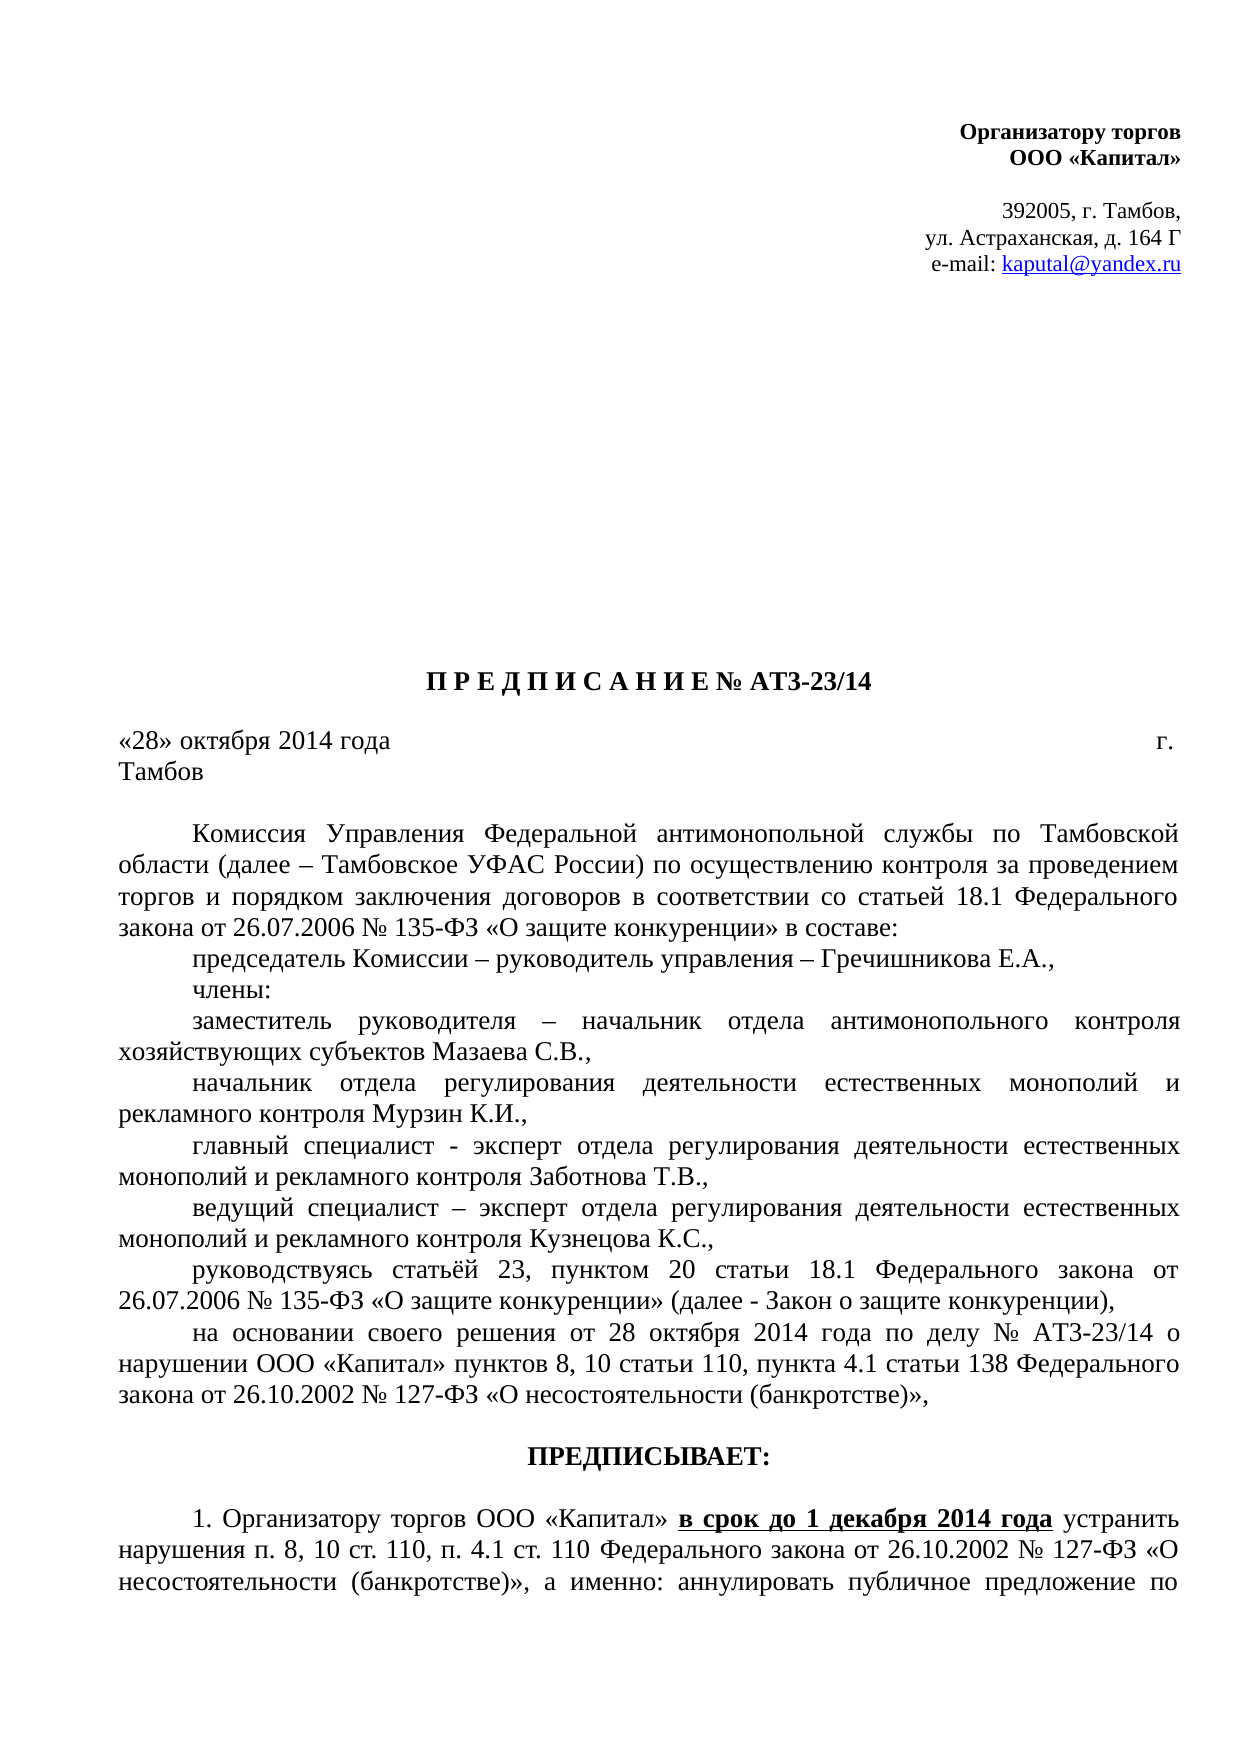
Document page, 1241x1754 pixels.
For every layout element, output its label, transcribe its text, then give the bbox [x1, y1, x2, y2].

text ООО «Капитал» [118, 144, 1181, 171]
text начальник отдела регулирования деятельности естественных монополий и рекламного контроля Мурзин К.И., [118, 1066, 1181, 1129]
text Организатору торгов [118, 118, 1181, 144]
text ПРЕДПИСЫВАЕТ: [118, 1440, 1179, 1471]
text ул. Астраханская, д. 164 Г [118, 223, 1181, 250]
text на основании своего решения от 28 октября 2014 года по делу № АТ3-23/14 о нарушении ООО «Капитал» пунктов 8, 10 статьи 110, пункта 4.1 статьи 138 Федерального закона от 26.10.2002 № 127-ФЗ «О несостоятельности (банкротстве)», [118, 1316, 1181, 1409]
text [118, 1502, 1179, 1596]
text П Р Е Д П И С А Н И Е № АТ3-23/14 [118, 665, 1179, 696]
text ведущий специалист – эксперт отдела регулирования деятельности естественных монополий и рекламного контроля Кузнецова К.С., [118, 1191, 1181, 1253]
text главный специалист - эксперт отдела регулирования деятельности естественных монополий и рекламного контроля Заботнова Т.В., [118, 1129, 1181, 1191]
text члены: [118, 973, 1181, 1004]
text e-mail: kaputal@yandex.ru [118, 250, 1181, 276]
text заместитель руководителя – начальник отдела антимонопольного контроля хозяйствующих субъектов Мазаева С.В., [118, 1004, 1181, 1066]
text председатель Комиссии – руководитель управления – Гречишникова Е.А., [118, 942, 1181, 973]
text руководствуясь статьёй 23, пунктом 20 статьи 18.1 Федерального закона от 26.07.2006 № 135-ФЗ «О защите конкуренции» (далее - Закон о защите конкуренции), [118, 1253, 1179, 1316]
text Комиссия Управления Федеральной антимонопольной службы по Тамбовской области (далее – Тамбовское УФАС России) по осуществлению контроля за проведением торгов и порядком заключения договоров в соответствии со статьей 18.1 Федерального закона от 26.07.2006 № 135-ФЗ «О защите конкуренции» в составе: [118, 817, 1179, 942]
text 392005, г. Тамбов, [118, 197, 1181, 223]
text «28» октября 2014 года г. Тамбов [118, 724, 1179, 786]
